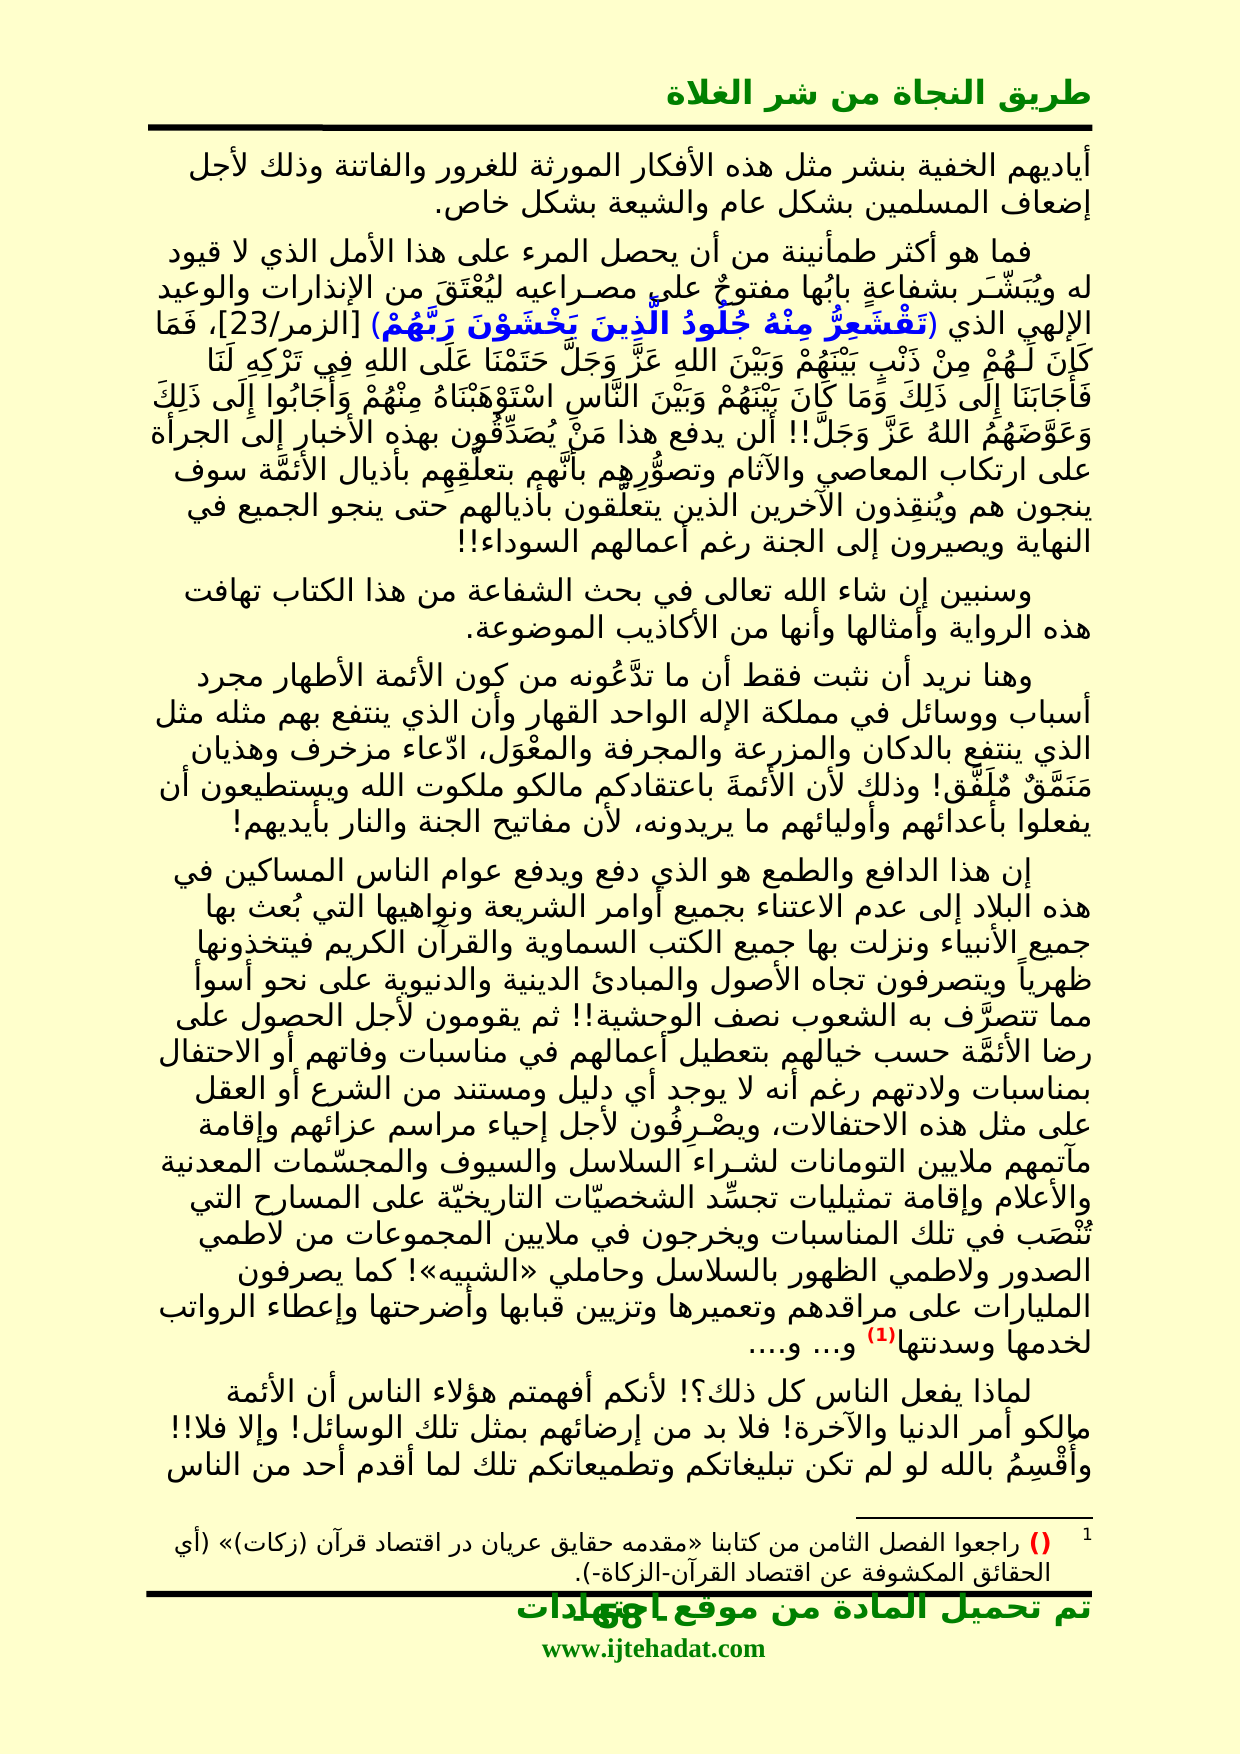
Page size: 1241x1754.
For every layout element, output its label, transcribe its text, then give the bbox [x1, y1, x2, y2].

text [148, 148, 1092, 220]
text وهنا نريد أن نثبت فقط أن ما تدَّعُونه من كون الأئمة الأطهار مجرد أسباب ووسائل في مملكة الإله الواحد القهار وأن الذي ينتفع بهم مثله مثل الذي ينتفع بالدكان والمزرعة والمجرفة والمعْوَل، ادّعاء مزخرف وهذيان مَنَمَّقٌ مٌلَفَّق! وذلك لأن الأئمةَ باعتقادكم مالكو ملكوت الله ويستطيعون أن يفعلوا بأعدائهم وأوليائهم ما يريدونه، لأن مفاتيح الجنة والنار بأيديهم! [148, 658, 1092, 839]
text إن هذا الدافع والطمع هو الذي دفع ويدفع عوام الناس المساكين في هذه البلاد إلى عدم الاعتناء بجميع أوامر الشريعة ونواهيها التي بُعث بها جميع الأنبياء ونزلت بها جميع الكتب السماوية والقرآن الكريم فيتخذونها ظهرياً ويتصرفون تجاه الأصول والمبادئ الدينية والدنيوية على نحو أسوأ مما تتصرَّف به الشعوب نصف الوحشية!! ثم يقومون لأجل الحصول على رضا الأئمَّة حسب خيالهم بتعطيل أعمالهم في مناسبات وفاتهم أو الاحتفال بمناسبات ولادتهم رغم أنه لا يوجد أي دليل ومستند من الشرع أو العقل على مثل هذه الاحتفالات، ويصْـرِفُون لأجل إحياء مراسم عزائهم وإقامة مآتمهم ملايين التومانات لشـراء السلاسل والسيوف والمجسّمات المعدنية والأعلام وإقامة تمثيليات تجسِّد الشخصيّات التاريخيّة على المسارح التي تُنْصَب في تلك المناسبات ويخرجون في ملايين المجموعات من لاطمي الصدور ولاطمي الظهور بالسلاسل وحاملي «الشبيه»! كما يصرفون المليارات على مراقدهم وتعميرها وتزيين قبابها وأضرحتها وإعطاء الرواتب لخدمها وسدنتها() و... و.... [148, 852, 1092, 1361]
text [148, 1373, 1092, 1483]
text فما هو أكثر طمأنينة من أن يحصل المرء على هذا الأمل الذي لا قيود له ويُبَشّـَر بشفاعةٍ بابُها مفتوحٌ على مصـراعيه ليُعْتَقَ من الإنذارات والوعيد الإلهي الذي ﴿تَقْشَعِرُّ مِنْهُ جُلُودُ الَّذِينَ يَخْشَوْنَ رَبَّهُمْ﴾ [الزمر/23]، فَمَا كَانَ لَـهُمْ مِنْ ذَنْبٍ بَيْنَهُمْ وَبَيْنَ اللهِ عَزَّ وَجَلَّ حَتَمْنَا عَلَى اللهِ فِي تَرْكِهِ لَنَا فَأَجَابَنَا إِلَى ذَلِكَ وَمَا كَانَ بَيْنَهُمْ وَبَيْنَ النَّاسِ اسْتَوْهَبْنَاهُ مِنْهُمْ وَأَجَابُوا إِلَى ذَلِكَ وَعَوَّضَهُمُ اللهُ عَزَّ وَجَلَّ!! ألن يدفع هذا مَنْ يُصَدِّقُون بهذه الأخبار إلى الجرأة على ارتكاب المعاصي والآثام وتصوُّرِهِم بأنَّهم بتعلُّقِهِم بأذيال الأئمَّة سوف ينجون هم ويُنقِذون الآخرين الذين يتعلَّقون بأذيالهم حتى ينجو الجميع في النهاية ويصيرون إلى الجنة رغم أعمالهم السوداء!! [148, 233, 1092, 560]
text وسنبين إن شاء الله تعالى في بحث الشفاعة من هذا الكتاب تهافت هذه الرواية وأمثالها وأنها من الأكاذيب الموضوعة. [148, 573, 1092, 645]
